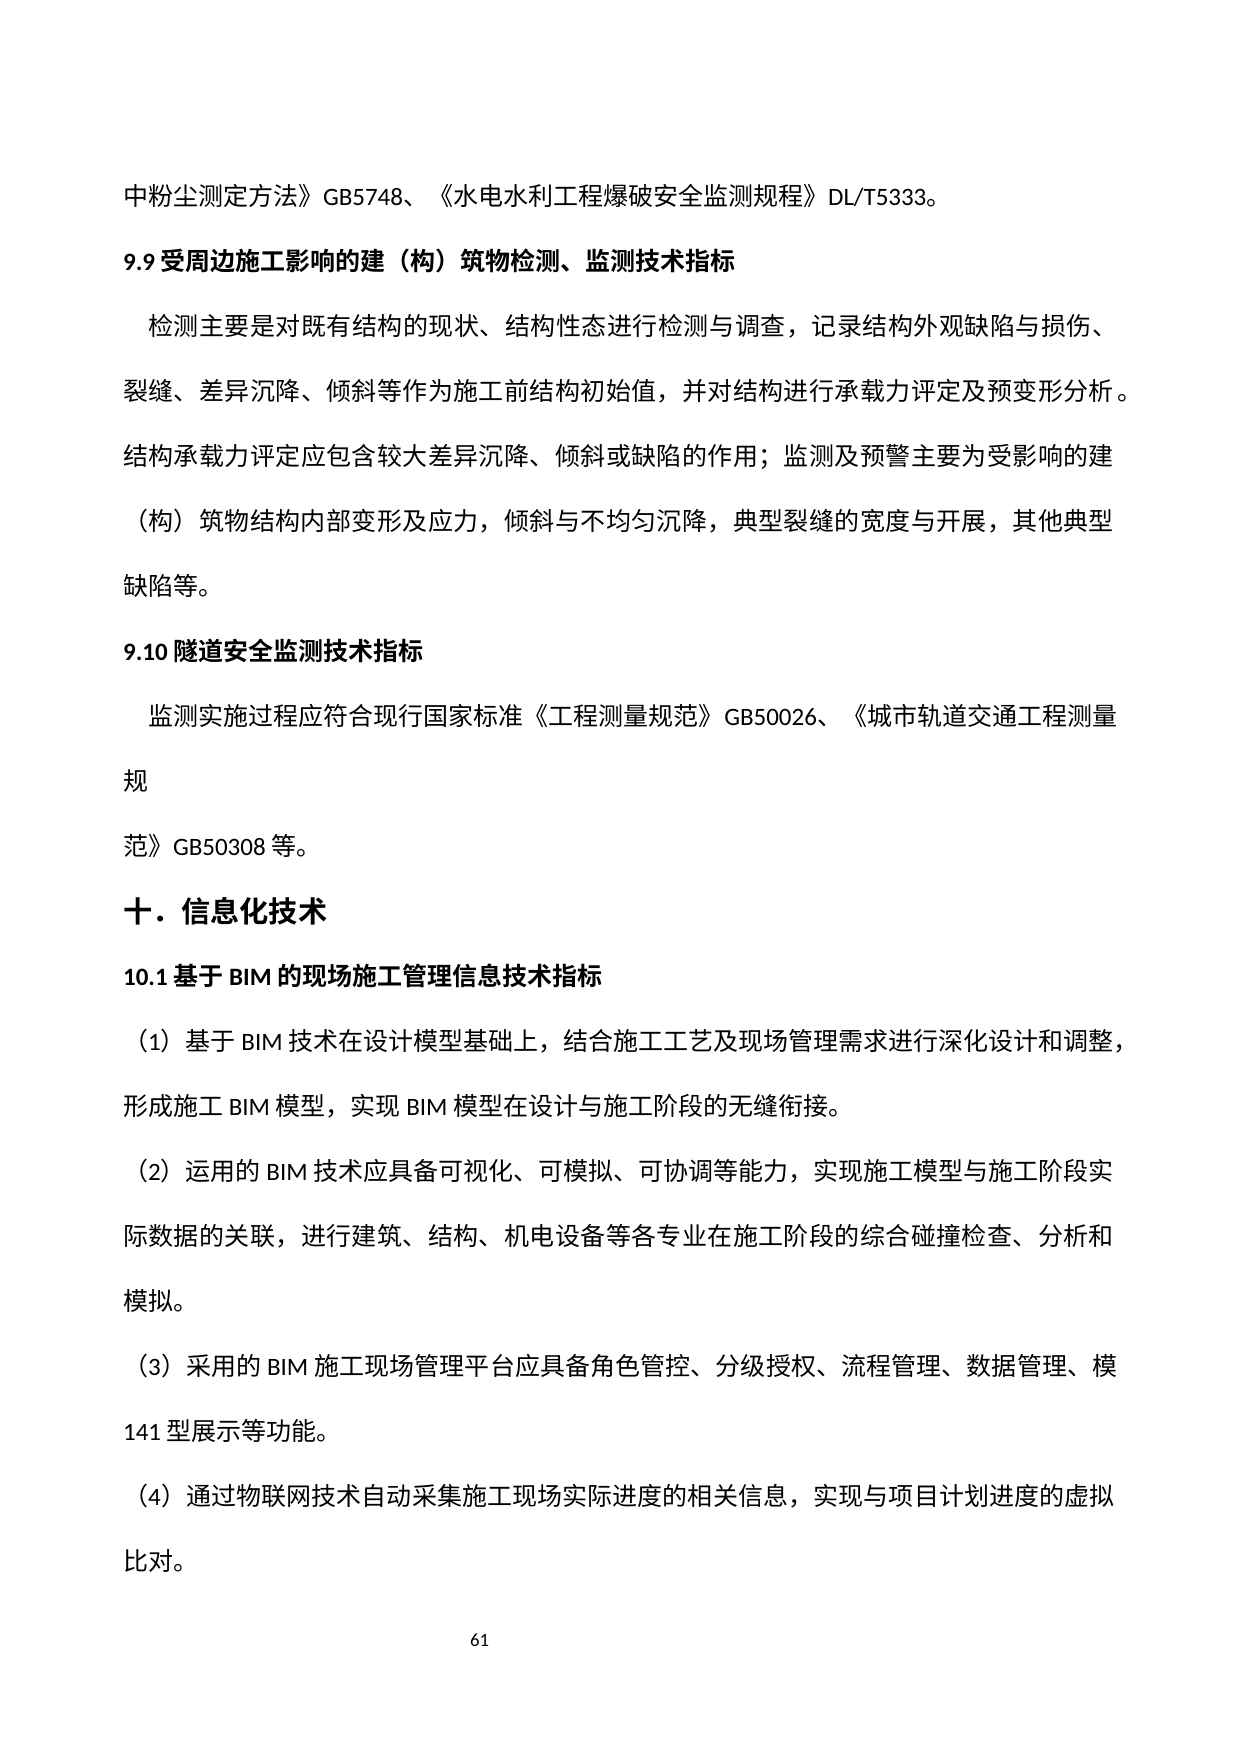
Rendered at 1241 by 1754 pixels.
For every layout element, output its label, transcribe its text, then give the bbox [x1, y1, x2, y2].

list 际数据的关联，进行建筑、结构、机电设备等各专业在施工阶段的综合碰撞检查、分析和模拟。 [123, 1202, 1117, 1332]
list 检测主要是对既有结构的现状、结构性态进行检测与调查，记录结构外观缺陷与损伤、裂缝、差异沉降、倾斜等作为施工前结构初始值，并对结构进行承载力评定及预变形分析。结构承载力评定应包含较大差异沉降、倾斜或缺陷的作用；监测及预警主要为受影响的建（构）筑物结构内部变形及应力，倾斜与不均匀沉降，典型裂缝的宽度与开展，其他典型缺陷等。 [123, 292, 1117, 617]
list （4）通过物联网技术自动采集施工现场实际进度的相关信息，实现与项目计划进度的虚拟比对。 [123, 1462, 1117, 1592]
list 10.1 基于 BIM 的现场施工管理信息技术指标 [123, 942, 1117, 1007]
list （1）基于 BIM 技术在设计模型基础上，结合施工工艺及现场管理需求进行深化设计和调整， [123, 1007, 1117, 1072]
list 形成施工 BIM 模型，实现 BIM 模型在设计与施工阶段的无缝衔接。 [123, 1072, 1117, 1137]
list 9.10 隧道安全监测技术指标 [123, 617, 1117, 682]
list 监测实施过程应符合现行国家标准《工程测量规范》GB50026、《城市轨道交通工程测量规 [123, 682, 1117, 812]
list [123, 162, 1117, 227]
list （2）运用的 BIM 技术应具备可视化、可模拟、可协调等能力，实现施工模型与施工阶段实 [123, 1137, 1117, 1202]
list （3）采用的 BIM 施工现场管理平台应具备角色管控、分级授权、流程管理、数据管理、模141型展示等功能。 [123, 1332, 1117, 1462]
list 信息化技术 [123, 877, 1117, 942]
list 范》GB50308 等。 [123, 812, 1117, 877]
list 9.9 受周边施工影响的建（构）筑物检测、监测技术指标 [123, 227, 1117, 292]
